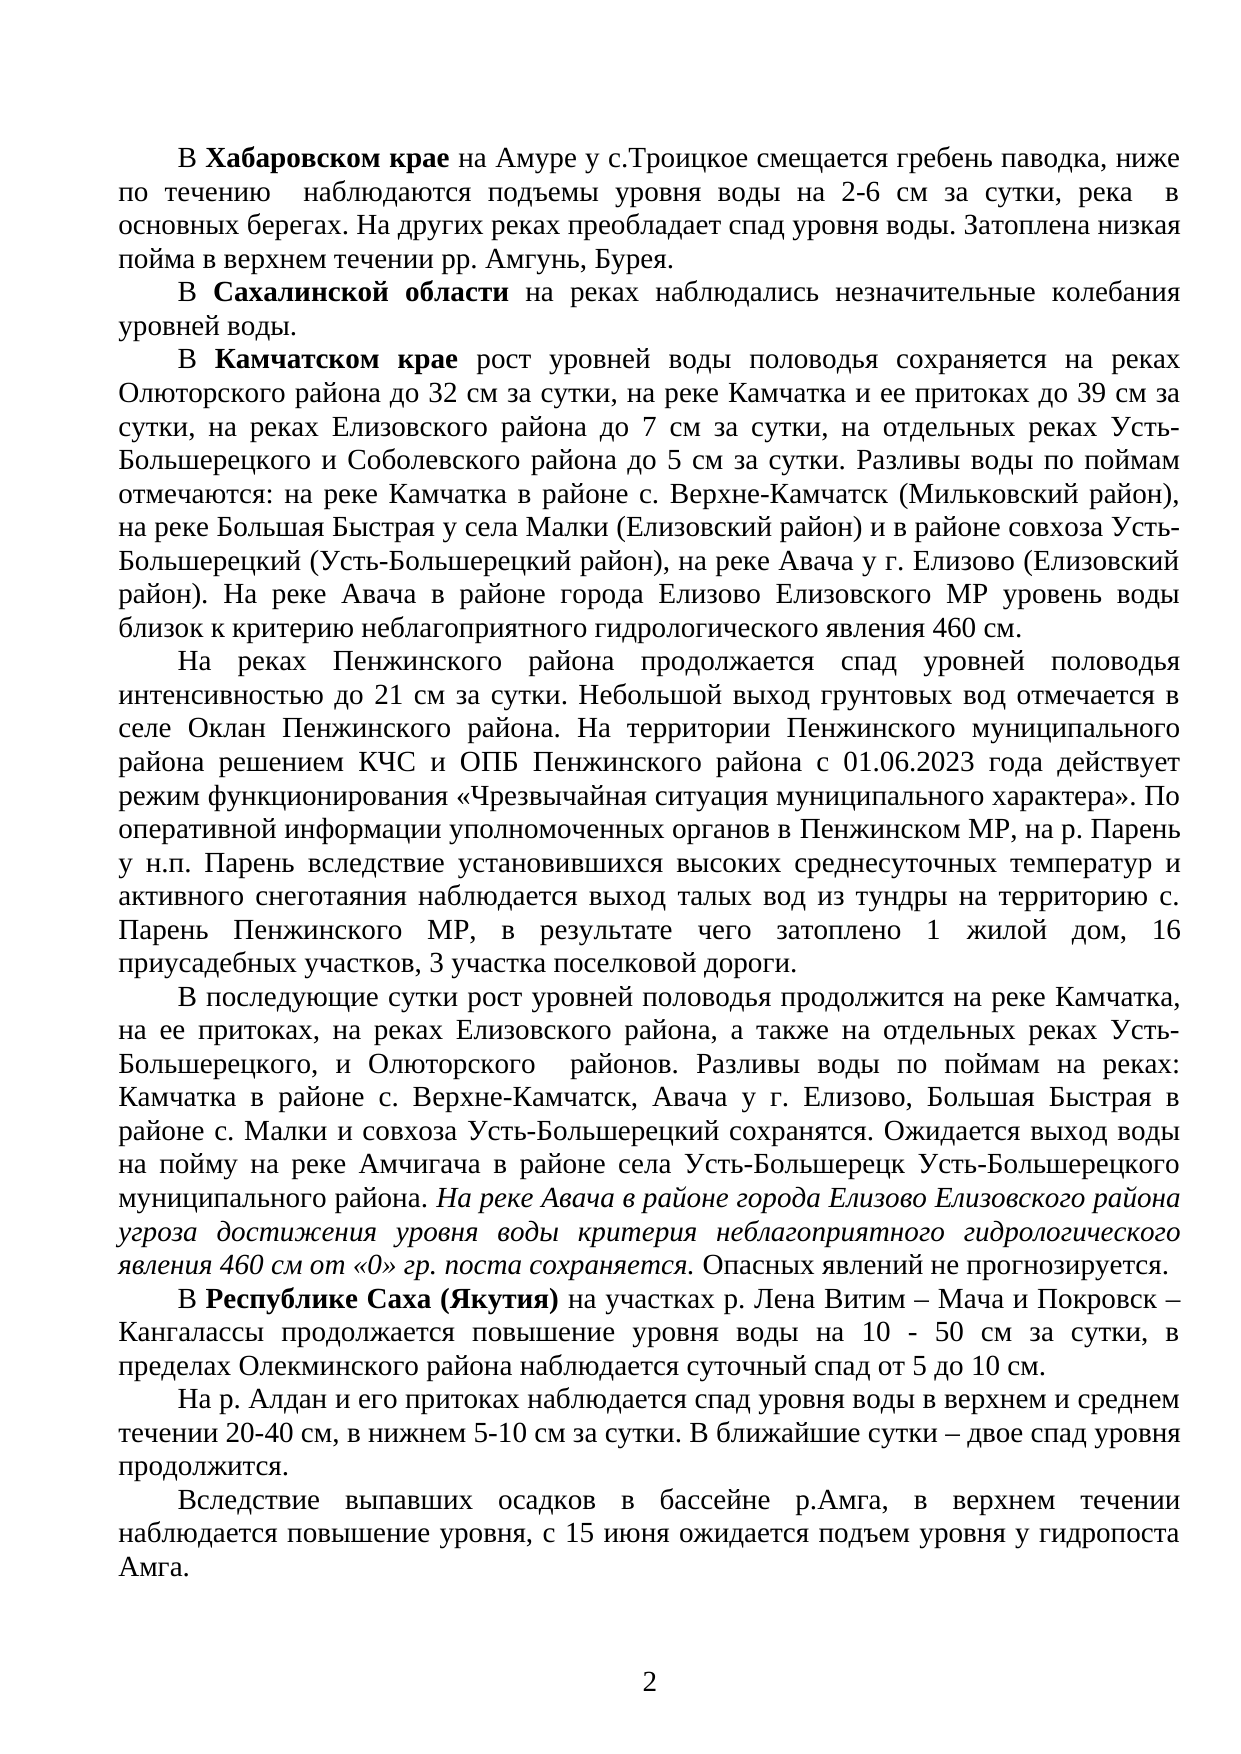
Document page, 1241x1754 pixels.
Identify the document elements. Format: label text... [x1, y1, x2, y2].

text Вследствие выпавших осадков в бассейне р.Амга, в верхнем течении наблюдается повышение уровня, с 15 июня ожидается подъем уровня у гидропоста Амга. [118, 1482, 1181, 1583]
text На реках Пенжинского района продолжается спад уровней половодья интенсивностью до 21 см за сутки. Небольшой выход грунтовых вод отмечается в селе Оклан Пенжинского района. На территории Пенжинского муниципального района решением КЧС и ОПБ Пенжинского района с 01.06.2023 года действует режим функционирования «Чрезвычайная ситуация муниципального характера». По оперативной информации уполномоченных органов в Пенжинском МР, на р. Парень у н.п. Парень вследствие установившихся высоких среднесуточных температур и активного снеготаяния наблюдается выход талых вод из тундры на территорию с. Парень Пенжинского МР, в результате чего затоплено 1 жилой дом, 16 приусадебных участков, 3 участка поселковой дороги. [118, 643, 1181, 979]
text На р. Алдан и его притоках наблюдается спад уровня воды в верхнем и среднем течении 20-40 см, в нижнем 5-10 см за сутки. В ближайшие сутки – двое спад уровня продолжится. [118, 1381, 1181, 1482]
text В Сахалинской области на реках наблюдались незначительные колебания уровней воды. [118, 274, 1181, 342]
text В Республике Саха (Якутия) на участках р. Лена Витим – Мача и Покровск – Кангалассы продолжается повышение уровня воды на 10 - 50 см за сутки, в пределах Олекминского района наблюдается суточный спад от 5 до 10 см. [118, 1281, 1181, 1381]
text В Камчатском крае рост уровней воды половодья сохраняется на реках Олюторского района до 32 см за сутки, на реке Камчатка и ее притоках до 39 см за сутки, на реках Елизовского района до 7 см за сутки, на отдельных реках Усть-Большерецкого и Соболевского района до 5 см за сутки. Разливы воды по поймам отмечаются: на реке Камчатка в районе с. Верхне-Камчатск (Мильковский район), на реке Большая Быстрая у села Малки (Елизовский район) и в районе совхоза Усть-Большерецкий (Усть-Большерецкий район), на реке Авача у г. Елизово (Елизовский район). На реке Авача в районе города Елизово Елизовского МР уровень воды близок к критерию неблагоприятного гидрологического явления 460 см. [118, 342, 1181, 643]
text В последующие сутки рост уровней половодья продолжится на реке Камчатка, на ее притоках, на реках Елизовского района, а также на отдельных реках Усть-Большерецкого, и Олюторского районов. Разливы воды по поймам на реках: Камчатка в районе с. Верхне-Камчатск, Авача у г. Елизово, Большая Быстрая в районе с. Малки и совхоза Усть-Большерецкий сохранятся. Ожидается выход воды на пойму на реке Амчигача в районе села Усть-Большерецк Усть-Большерецкого муниципального района. На реке Авача в районе города Елизово Елизовского района угроза достижения уровня воды критерия неблагоприятного гидрологического явления 460 см от «0» гр. поста сохраняется. Опасных явлений не прогнозируется. [118, 979, 1181, 1281]
text В Хабаровском крае на Амуре у с.Троицкое смещается гребень паводка, ниже по течению наблюдаются подъемы уровня воды на 2-6 см за сутки, река в основных берегах. На других реках преобладает спад уровня воды. Затоплена низкая пойма в верхнем течении рр. Амгунь, Бурея. [118, 140, 1181, 274]
